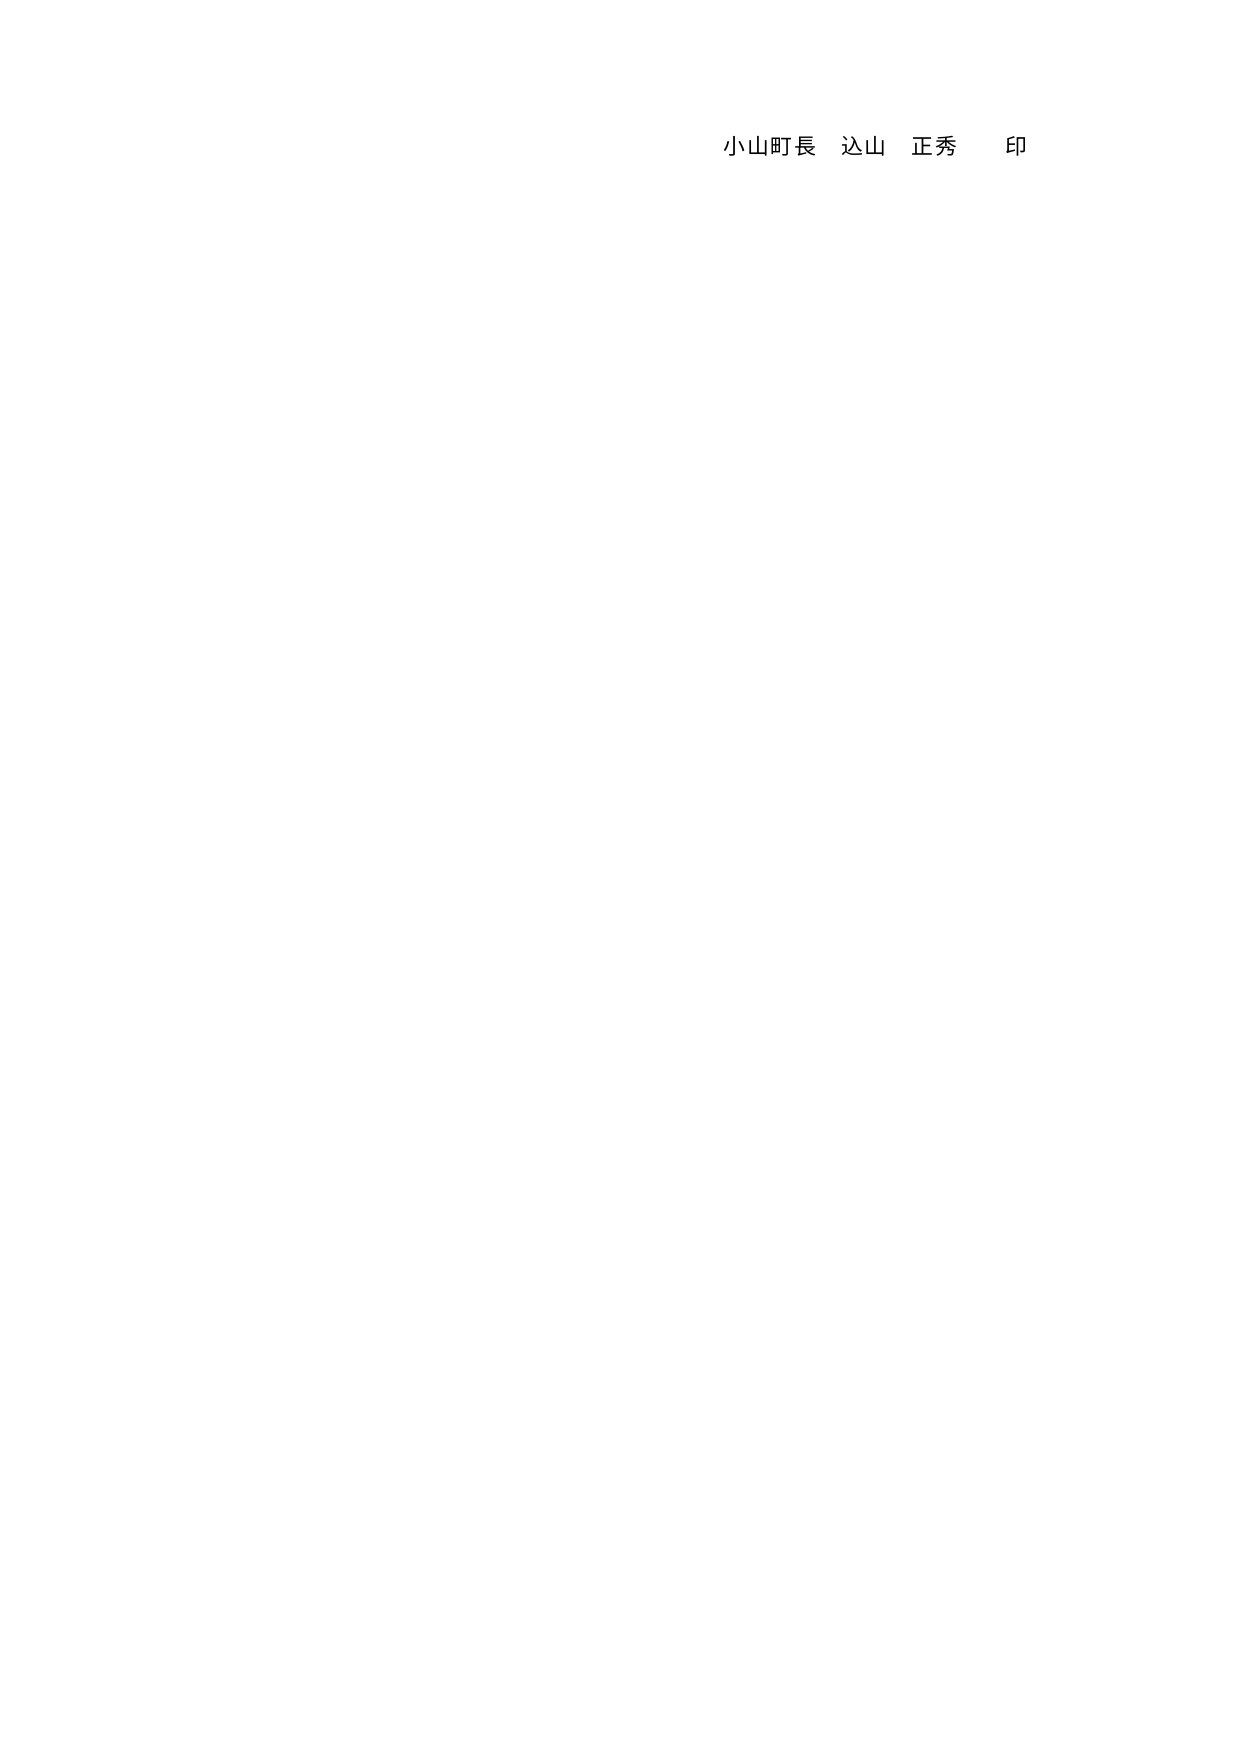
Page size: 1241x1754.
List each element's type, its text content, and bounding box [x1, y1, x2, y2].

text 小山町長 込山 正秀 印 [144, 123, 1122, 161]
